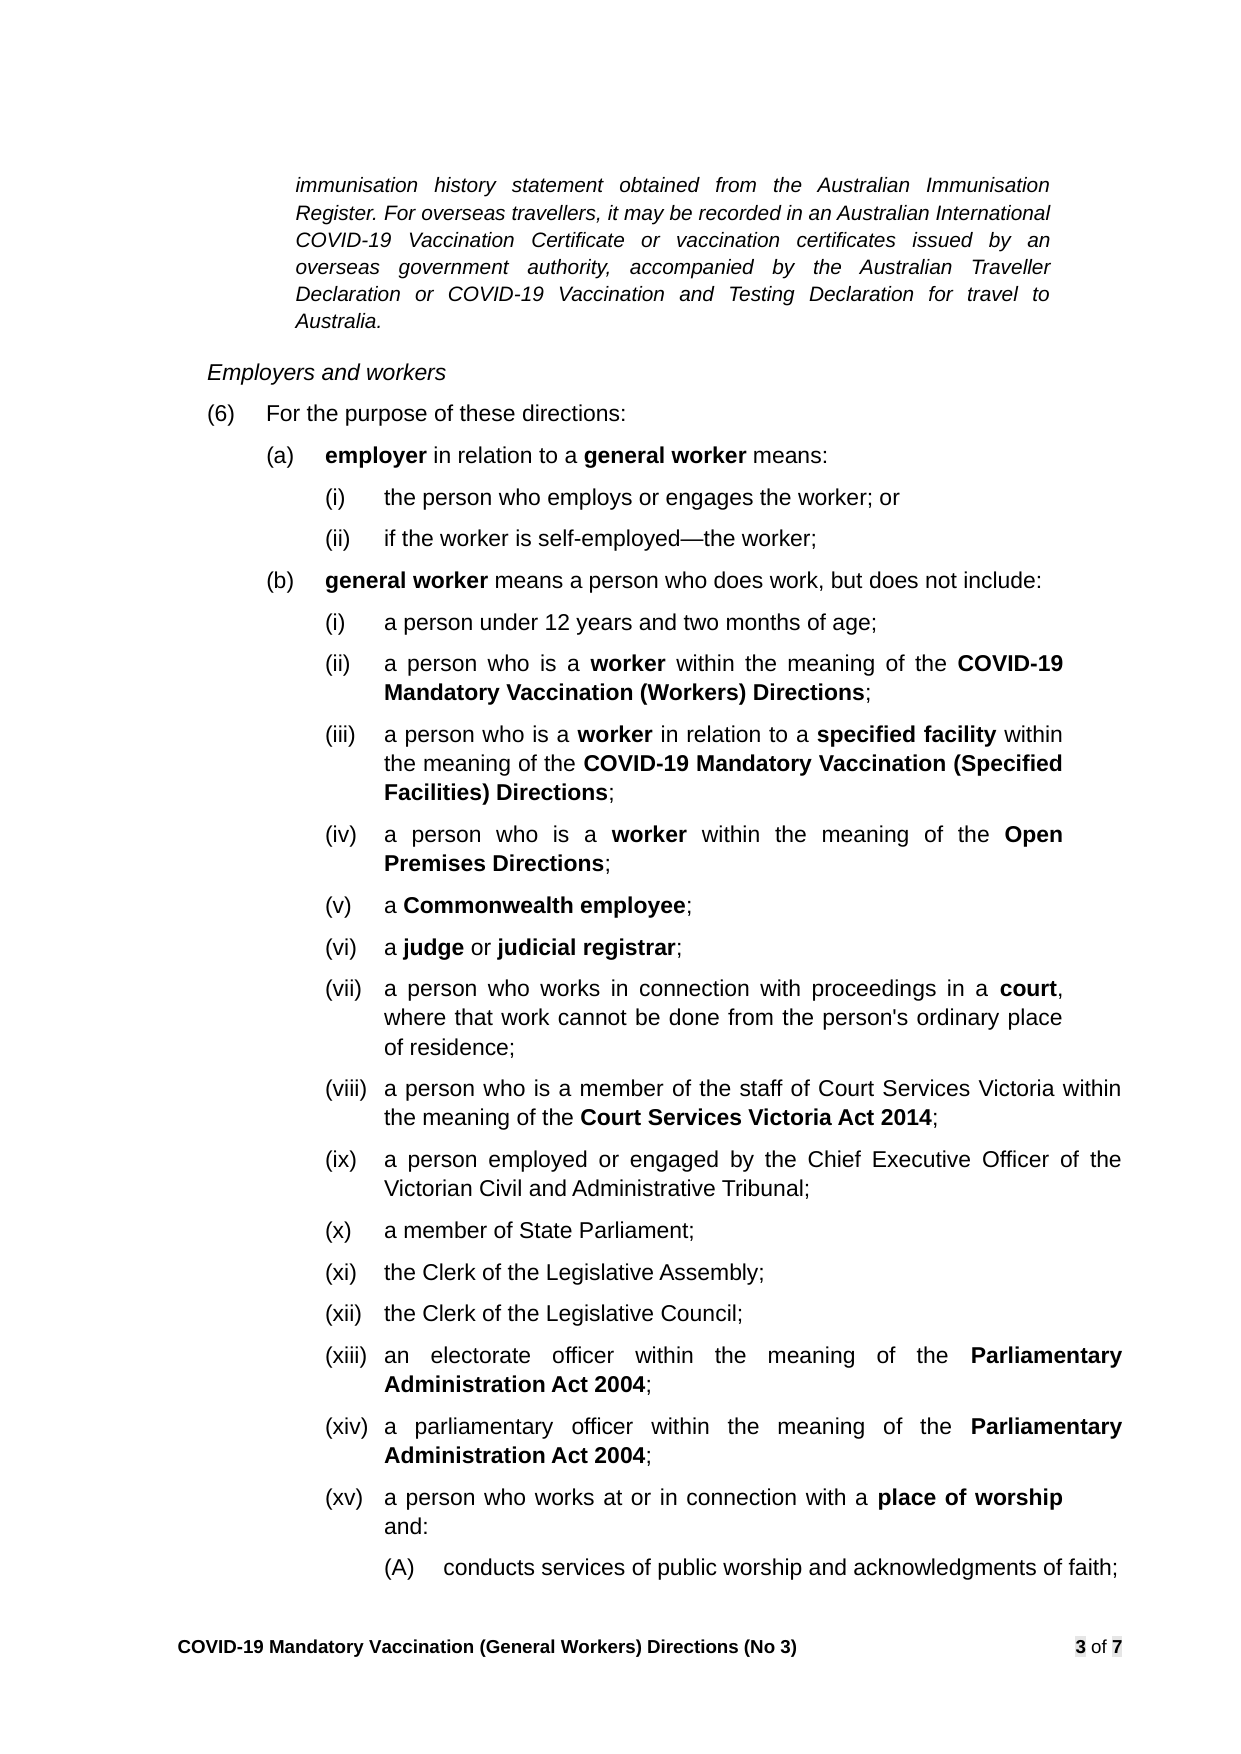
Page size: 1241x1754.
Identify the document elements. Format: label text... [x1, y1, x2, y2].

text an electorate officer within the meaning of the Parliamentary Administration Act 2004; [325, 1340, 1122, 1398]
list the person who employs or engages the worker; or [325, 482, 1063, 511]
text a person under 12 years and two months of age; [325, 607, 1122, 636]
text For the purpose of these directions: [207, 398, 1122, 427]
text the Clerk of the Legislative Council; [325, 1298, 1122, 1327]
text a person employed or engaged by the Chief Executive Officer of the Victorian Civil and Administrative Tribunal; [325, 1144, 1122, 1202]
list a person who is a worker within the meaning of the COVID-19 Mandatory Vaccination (Workers) Directions; [325, 648, 1063, 707]
text a member of State Parliament; [325, 1215, 1122, 1244]
list a judge or judicial registrar; [325, 932, 1063, 961]
list a person who works at or in connection with a place of worship and: [325, 1482, 1063, 1540]
list a person who works in connection with proceedings in a court, where that work cannot be done from the person's ordinary place of residence; [325, 973, 1063, 1061]
text conducts services of public worship and acknowledgments of faith; [384, 1552, 1122, 1582]
subtitle Employers and workers [148, 359, 1122, 386]
text a parliamentary officer within the meaning of the Parliamentary Administration Act 2004; [325, 1411, 1122, 1469]
list if the worker is self-employed—the worker; [325, 523, 1063, 552]
text employer in relation to a general worker means: [266, 440, 1063, 469]
list a Commonwealth employee; [325, 890, 1063, 919]
list a person who is a worker in relation to a specified facility within the meaning of the COVID-19 Mandatory Vaccination (Specified Facilities) Directions; [325, 719, 1063, 807]
text a person who is a member of the staff of Court Services Victoria within the meaning of the Court Services Victoria Act 2014; [325, 1073, 1122, 1132]
text general worker means a person who does work, but does not include: [266, 565, 1063, 594]
text the Clerk of the Legislative Assembly; [325, 1257, 1122, 1286]
list a person who is a worker within the meaning of the Open Premises Directions; [325, 819, 1063, 877]
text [295, 171, 1053, 334]
